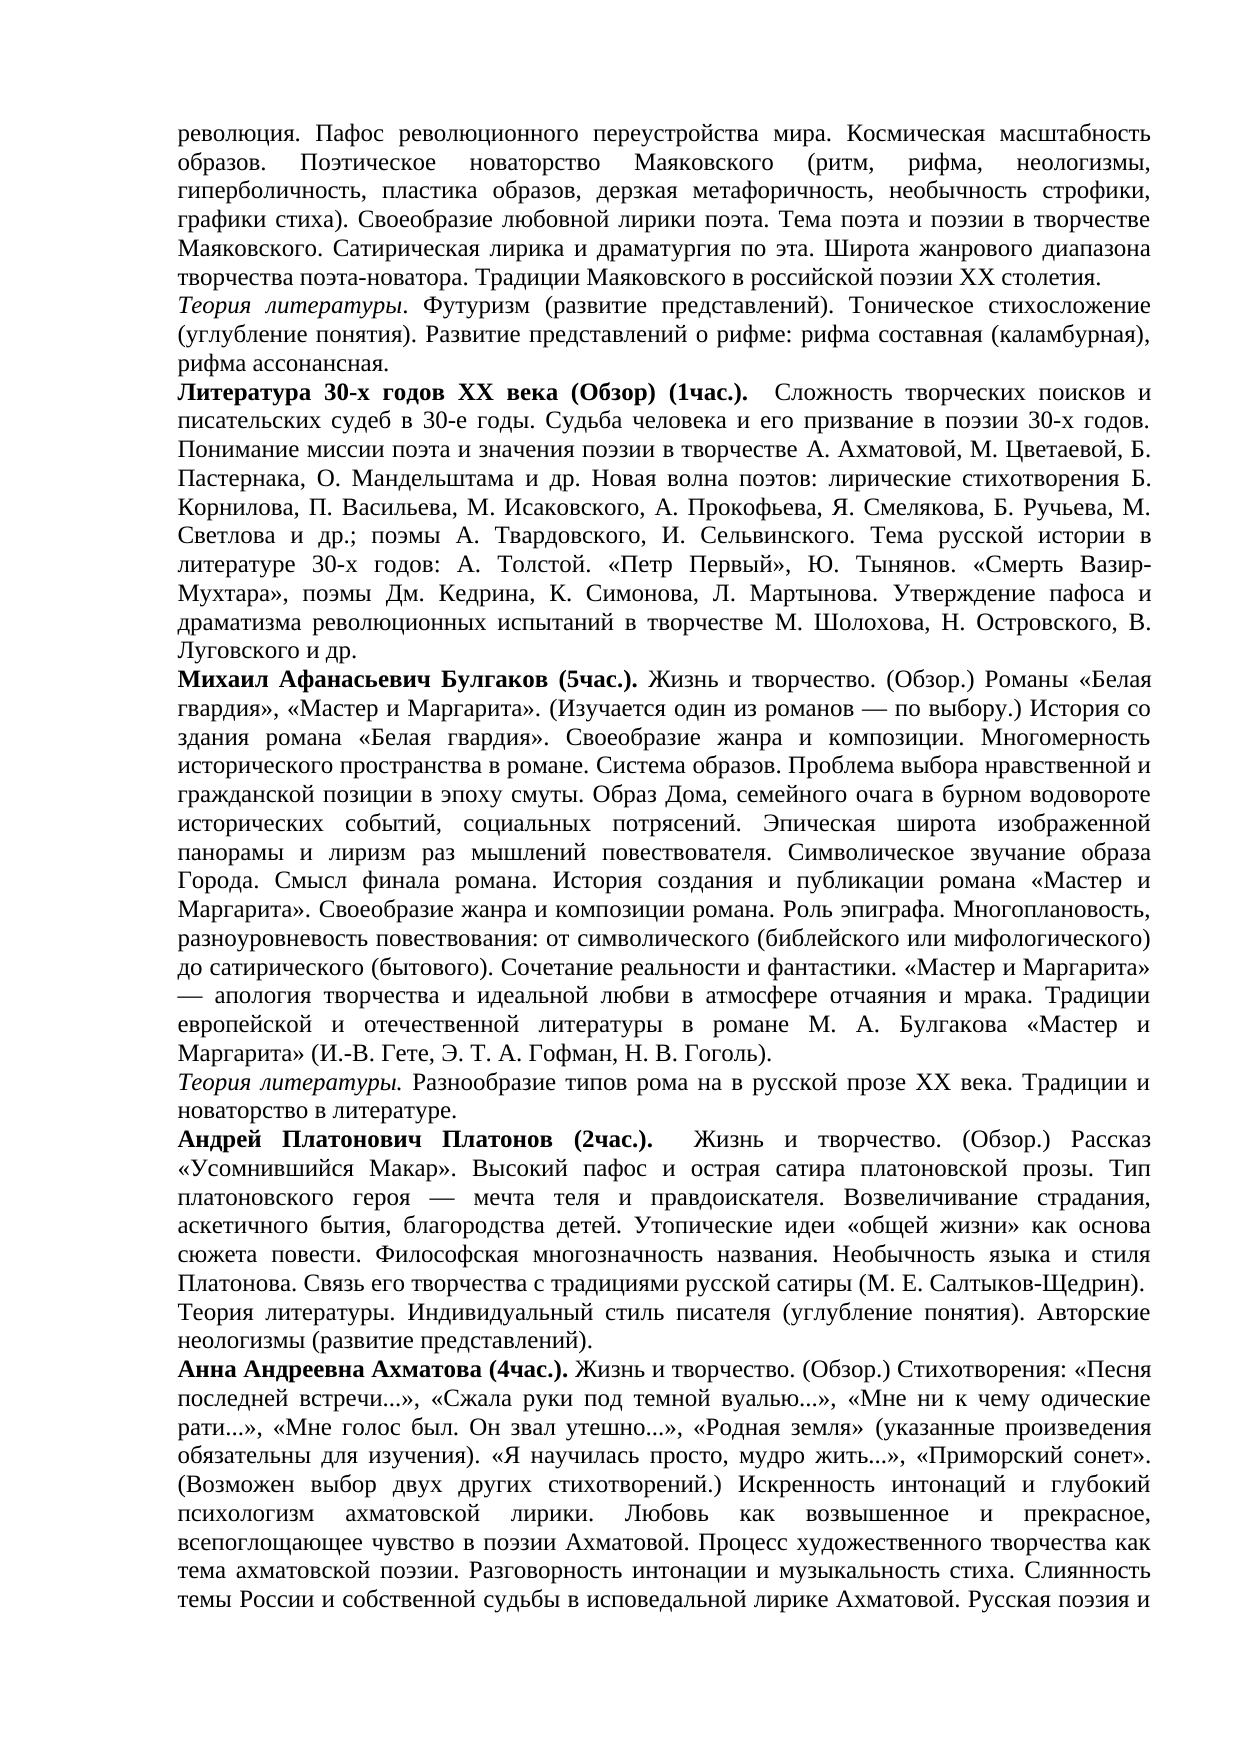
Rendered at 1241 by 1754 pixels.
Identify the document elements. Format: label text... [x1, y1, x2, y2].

text Теория литературы. Разнообразие типов рома на в русской прозе XX века. Традиции и новаторство в литературе. [177, 1067, 1152, 1124]
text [177, 118, 1152, 291]
text Михаил Афанасьевич Булгаков (5час.). Жизнь и творчество. (Обзор.) Романы «Белая гвардия», «Мастер и Маргарита». (Изучается один из романов — по выбору.) История со здания романа «Белая гвардия». Своеобразие жанра и композиции. Многомерность исторического пространства в романе. Система образов. Проблема выбора нравственной и гражданской позиции в эпоху смуты. Образ Дома, семейного очага в бурном водовороте исторических событий, социальных потрясений. Эпическая широта изображенной панорамы и лиризм раз мышлений повествователя. Символическое звучание образа Города. Смысл финала романа. История создания и публикации романа «Мастер и Маргарита». Своеобразие жанра и композиции романа. Роль эпиграфа. Многоплановость, разноуровневость повествования: от символического (библейского или мифологического) до сатирического (бытового). Сочетание реальности и фантастики. «Мастер и Маргарита» — апология творчества и идеальной любви в атмосфере отчаяния и мрака. Традиции европейской и отечественной литературы в романе М. А. Булгакова «Мастер и Маргарита» (И.-В. Гете, Э. Т. А. Гофман, Н. В. Гоголь). [177, 664, 1152, 1067]
text Теория литературы. Футуризм (развитие представлений). Тоническое стихосложение (углубление понятия). Развитие представлений о рифме: рифма составная (каламбурная), рифма ассонансная. [177, 291, 1152, 377]
text Теория литературы. Индивидуальный стиль писателя (углубление понятия). Авторские неологизмы (развитие представлений). [177, 1297, 1152, 1354]
text Литература 30-х годов XX века (Обзор) (1час.). Сложность творческих поисков и писательских судеб в 30-е годы. Судьба человека и его призвание в поэзии 30-х годов. Понимание миссии поэта и значения поэзии в творчестве А. Ахматовой, М. Цветаевой, Б. Пастернака, О. Мандельштама и др. Новая волна поэтов: лирические стихотворения Б. Корнилова, П. Васильева, М. Исаковского, А. Прокофьева, Я. Смелякова, Б. Ручьева, М. Светлова и др.; поэмы А. Твардовского, И. Сельвинского. Тема русской истории в литературе 30-х годов: А. Толстой. «Петр Первый», Ю. Тынянов. «Смерть Вазир-Мухтара», поэмы Дм. Кедрина, К. Симонова, Л. Мартынова. Утверждение пафоса и драматизма революционных испытаний в творчестве М. Шолохова, Н. Островского, В. Луговского и др. [177, 377, 1152, 664]
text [177, 1354, 1152, 1613]
text Андрей Платонович Платонов (2час.). Жизнь и творчество. (Обзор.) Рассказ «Усомнившийся Макар». Высокий пафос и острая сатира платоновской прозы. Тип платоновского героя — мечта теля и правдоискателя. Возвеличивание страдания, аскетичного бытия, благородства детей. Утопические идеи «общей жизни» как основа сюжета повести. Философская многозначность названия. Необычность языка и стиля Платонова. Связь его творчества с традициями русской сатиры (М. Е. Салтыков-Щедрин). [177, 1124, 1152, 1297]
